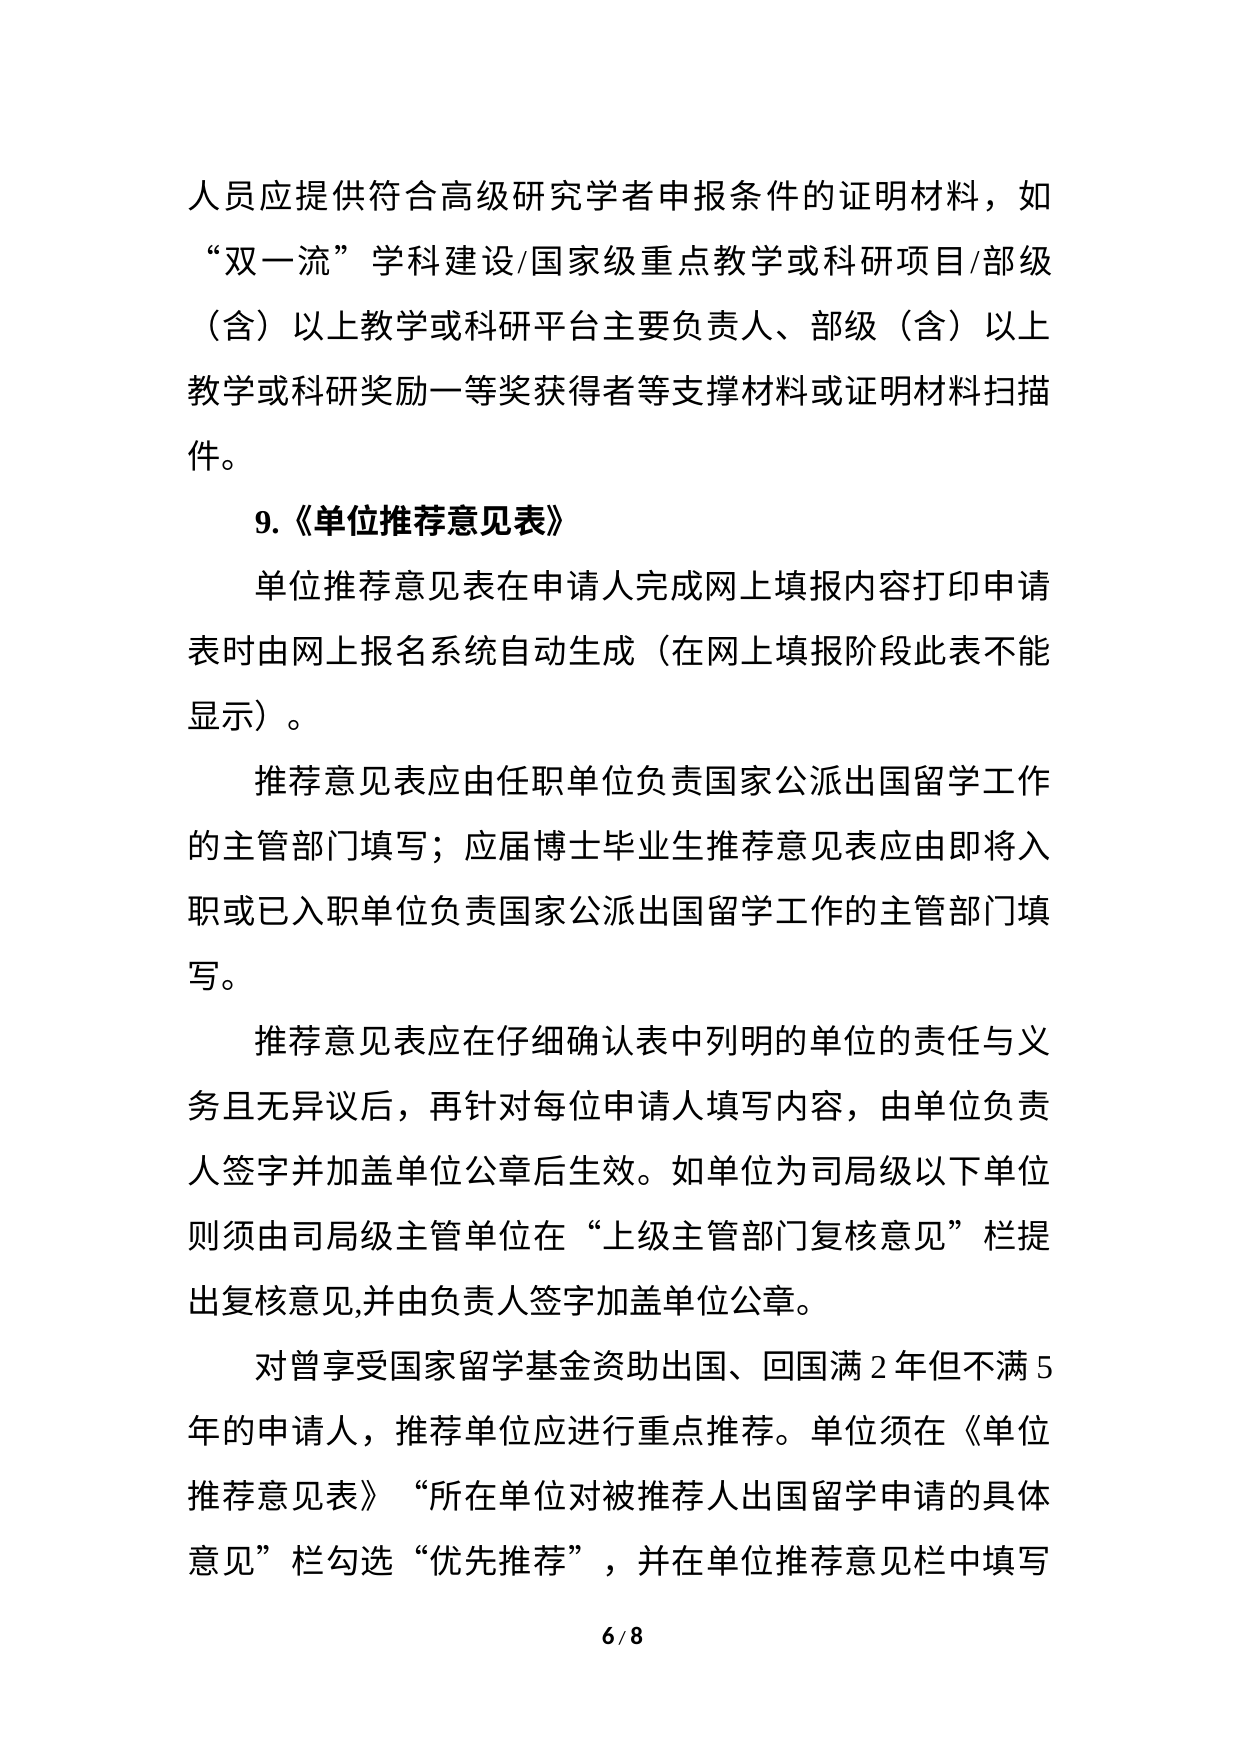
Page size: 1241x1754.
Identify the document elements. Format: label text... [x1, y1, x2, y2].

text 推荐意见表应在仔细确认表中列明的单位的责任与义务且无异议后，再针对每位申请人填写内容，由单位负责人签字并加盖单位公章后生效。如单位为司局级以下单位，则须由司局级主管单位在“上级主管部门复核意见”栏提出复核意见,并由负责人签字加盖单位公章。 [187, 1007, 1053, 1332]
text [187, 1332, 1053, 1592]
text 9.《单位推荐意见表》 [187, 487, 1053, 552]
text 推荐意见表应由任职单位负责国家公派出国留学工作的主管部门填写；应届博士毕业生推荐意见表应由即将入职或已入职单位负责国家公派出国留学工作的主管部门填写。 [187, 747, 1053, 1007]
text 单位推荐意见表在申请人完成网上填报内容打印申请表时由网上报名系统自动生成（在网上填报阶段此表不能显示）。 [187, 552, 1053, 747]
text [187, 162, 1053, 487]
